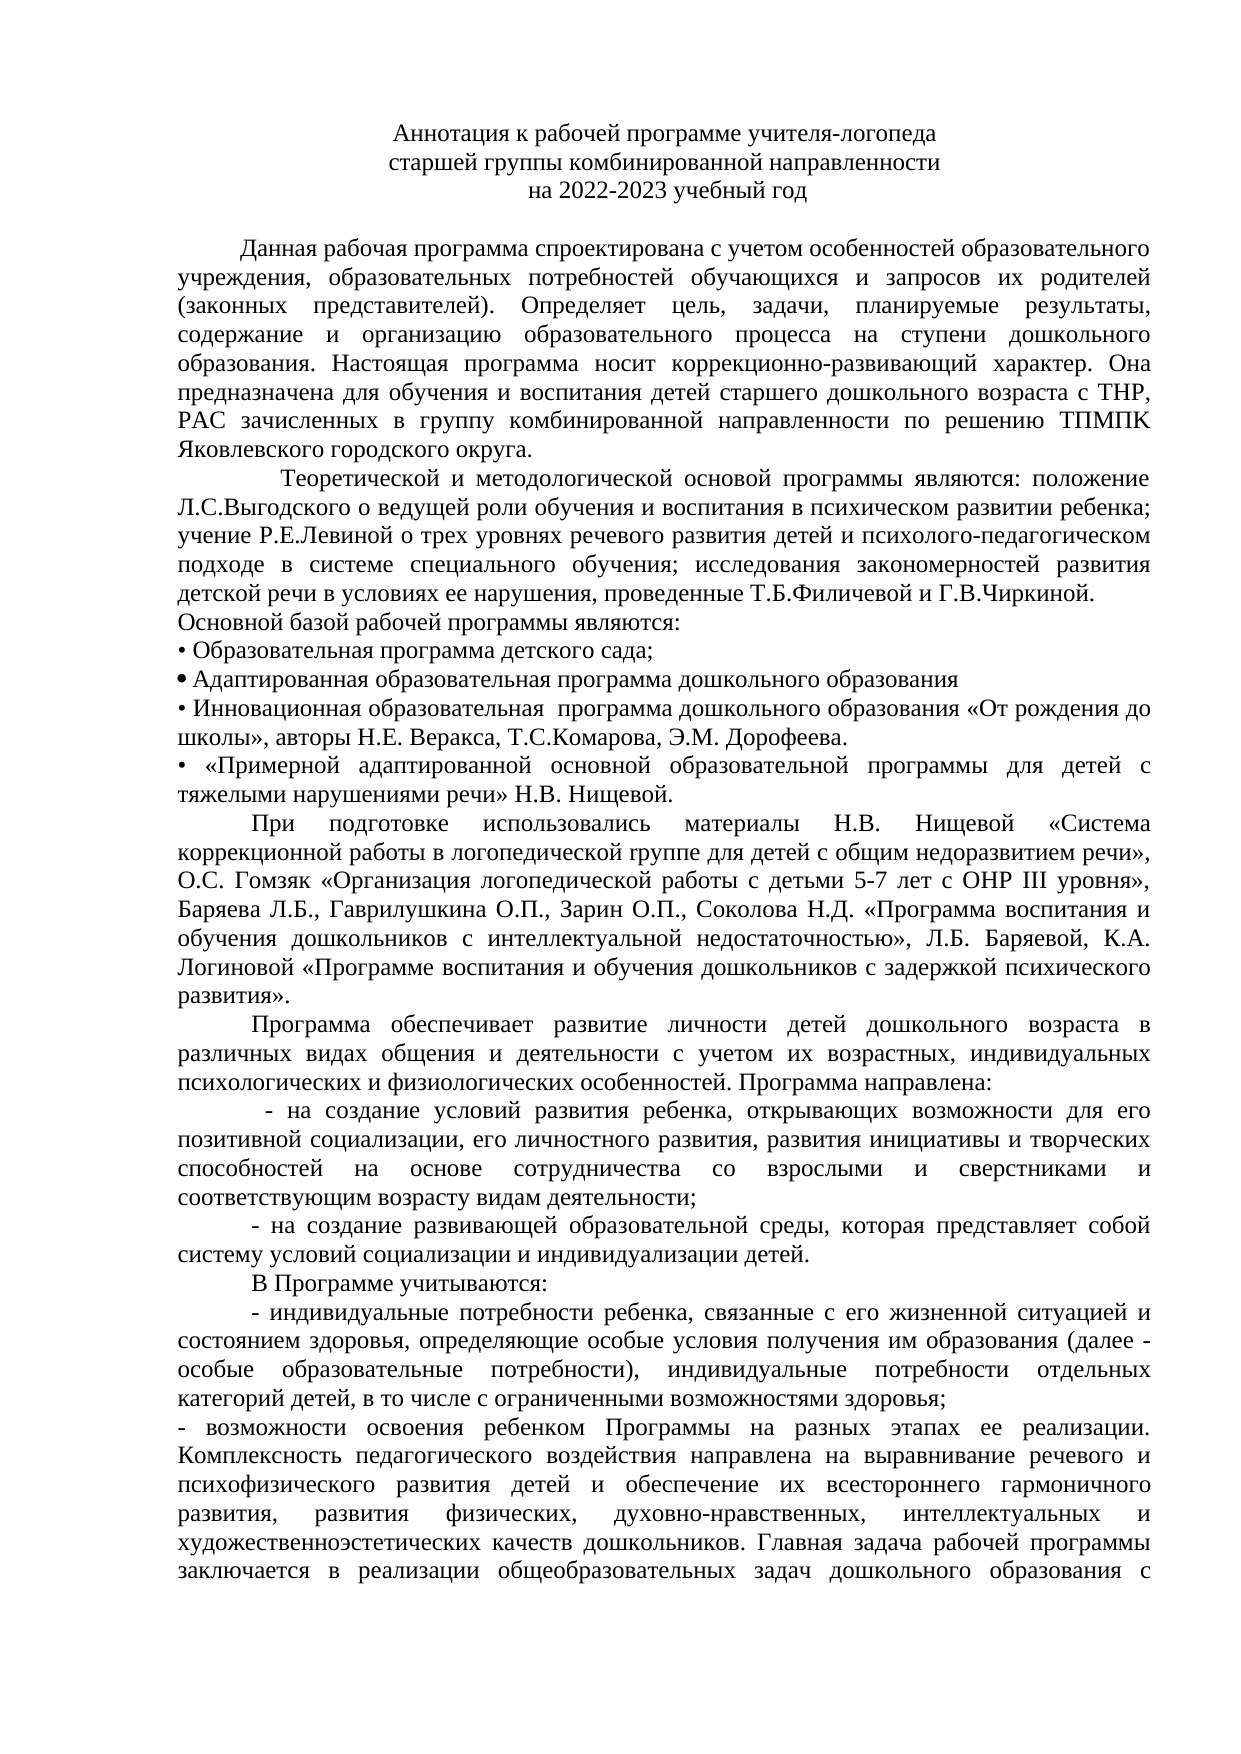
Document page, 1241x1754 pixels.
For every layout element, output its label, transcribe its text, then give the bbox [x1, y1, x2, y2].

text • «Примерной адаптированной основной образовательной программы для детей с тяжелыми нарушениями речи» Н.В. Нищевой. [177, 751, 1152, 808]
list Адаптированная образовательная программа дошкольного образования [177, 664, 1152, 693]
text • Образовательная программа детского сада; [177, 636, 1152, 664]
text При подготовке использовались материалы Н.В. Нищевой «Система коррекционной работы в логопедической rpyппе для детей с общим недоразвитием речи», О.С. Гомзяк «Организация логопедической работы с детьми 5-7 лет с OHP III уровня», Баряева Л.Б., Гаврилушкина О.П., Зарин О.П., Соколова Н.Д. «Программа воспитания и обучения дошкольников с интеллектуальной недостаточностью», Л.Б. Баряевой, К.А. Логиновой «Программе воспитания и обучения дошкольников с задержкой психического развития». [177, 808, 1152, 1009]
text - индивидуальные потребности ребенка, связанные с его жизненной ситуацией и состоянием здоровья, определяющие особые условия получения им образования (далее - особые образовательные потребности), индивидуальные потребности отдельных категорий детей, в то числе с ограниченными возможностями здоровья; [177, 1297, 1152, 1412]
text Данная рабочая программа спроектирована с учетом особенностей образовательного учреждения, образовательных потребностей обучающихся и запросов их родителей (законных представителей). Определяет цель, задачи, планируемые результаты, содержание и организацию образовательного процесса на ступени дошкольного образования. Настоящая программа носит коррекционно-развивающий характер. Она предназначена для обучения и воспитания детей старшего дошкольного возраста с THP, РАС зачисленных в группу комбинированной направленности по решению TПMПK Яковлевского городского округа. [177, 233, 1152, 463]
text В Программе учитываются: [177, 1268, 1152, 1297]
text Теоретической и методологической основой программы являются: положение Л.С.Выгодского о ведущей роли обучения и воспитания в психическом развитии ребенка; учение Р.Е.Левиной о трех уровнях речевого развития детей и психолого-педагогическом подходе в системе специального обучения; исследования закономерностей развития детской речи в условиях ее нарушения, проведенные Т.Б.Филичевой и Г.В.Чиркиной. [177, 463, 1152, 607]
text Основной базой рабочей программы являются: [177, 607, 1152, 636]
text • Инновационная образовательная программа дошкольного образования «От рождения до школы», авторы Н.Е. Веракса, Т.С.Комарова, Э.М. Дорофеева. [177, 693, 1152, 751]
text - на создание условий развития ребенка, открывающих возможности для его позитивной социализации, его личностного развития, развития инициативы и творческих способностей на основе сотрудничества со взрослыми и сверстниками и соответствующим возрасту видам деятельности; [177, 1096, 1152, 1211]
text Аннотация к рабочей программе учителя-логопеда [177, 118, 1152, 147]
text Программа обеспечивает развитие личности детей дошкольного возраста в различных видах общения и деятельности с учетом их возрастных, индивидуальных психологических и физиологических особенностей. Программа направлена: [177, 1009, 1152, 1096]
text старшей группы комбинированной направленности [177, 147, 1152, 176]
text на 2022-2023 учебный год [177, 176, 1152, 204]
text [177, 1412, 1152, 1584]
text - на создание развивающей образовательной среды, которая представляет собой систему условий социализации и индивидуализации детей. [177, 1211, 1152, 1268]
